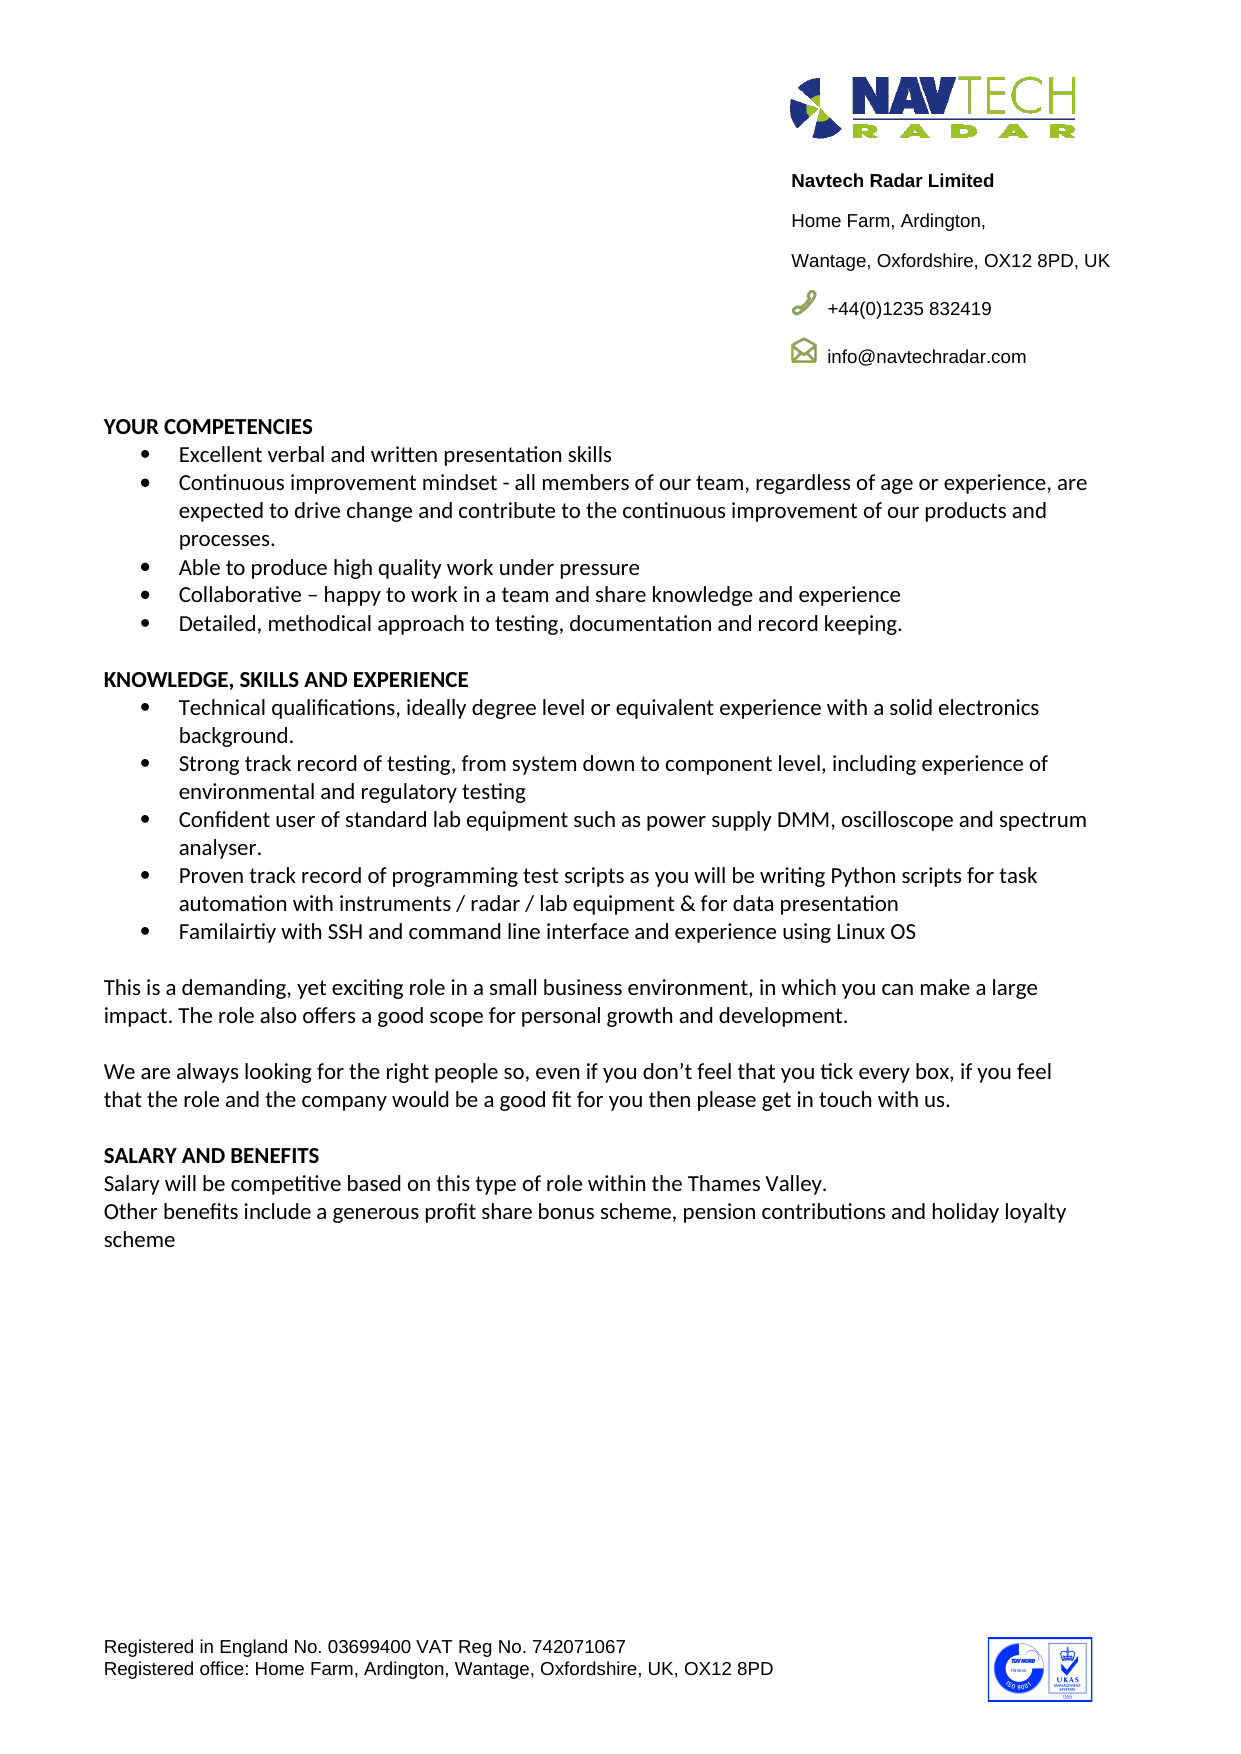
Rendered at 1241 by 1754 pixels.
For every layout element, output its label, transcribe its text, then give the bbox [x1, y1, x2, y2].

text We are always looking for the right people so, even if you don’t feel that you tick every box, if you feel that the role and the company would be a good fit for you then please get in touch with us. [103, 1057, 1092, 1113]
text This is a demanding, yet exciting role in a small business environment, in which you can make a large impact. The role also offers a good scope for personal growth and development. [103, 973, 1092, 1029]
picture [791, 289, 817, 316]
list Strong track record of testing, from system down to component level, including experience of environmental and regulatory testing [141, 749, 1092, 805]
picture [791, 337, 817, 363]
text YOUR COMPETENCIES [103, 412, 1092, 441]
list Excellent verbal and written presentation skills [141, 441, 1092, 468]
list Continuous improvement mindset - all members of our team, regardless of age or experience, are expected to drive change and contribute to the continuous improvement of our products and processes. [141, 468, 1092, 553]
text SALARY AND BENEFITS [103, 1141, 1092, 1169]
list Technical qualifications, ideally degree level or equivalent experience with a solid electronics background. [141, 693, 1092, 749]
text KNOWLEDGE, SKILLS AND EXPERIENCE [103, 665, 1092, 693]
picture [776, 62, 1093, 150]
list Detailed, methodical approach to testing, documentation and record keeping. [141, 609, 1092, 637]
list Confident user of standard lab equipment such as power supply DMM, oscilloscope and spectrum analyser. [141, 805, 1092, 861]
text Other benefits include a generous profit share bonus scheme, pension contributions and holiday loyalty scheme [103, 1197, 1092, 1253]
list Proven track record of programming test scripts as you will be writing Python scripts for task automation with instruments / radar / lab equipment & for data presentation [141, 861, 1092, 917]
list Able to produce high quality work under pressure [141, 553, 1092, 581]
list Collaborative – happy to work in a team and share knowledge and experience [141, 581, 1092, 609]
picture [987, 1637, 1093, 1702]
text Salary will be competitive based on this type of role within the Thames Valley. [103, 1169, 1092, 1197]
list Familairtiy with SSH and command line interface and experience using Linux OS [141, 917, 1092, 945]
